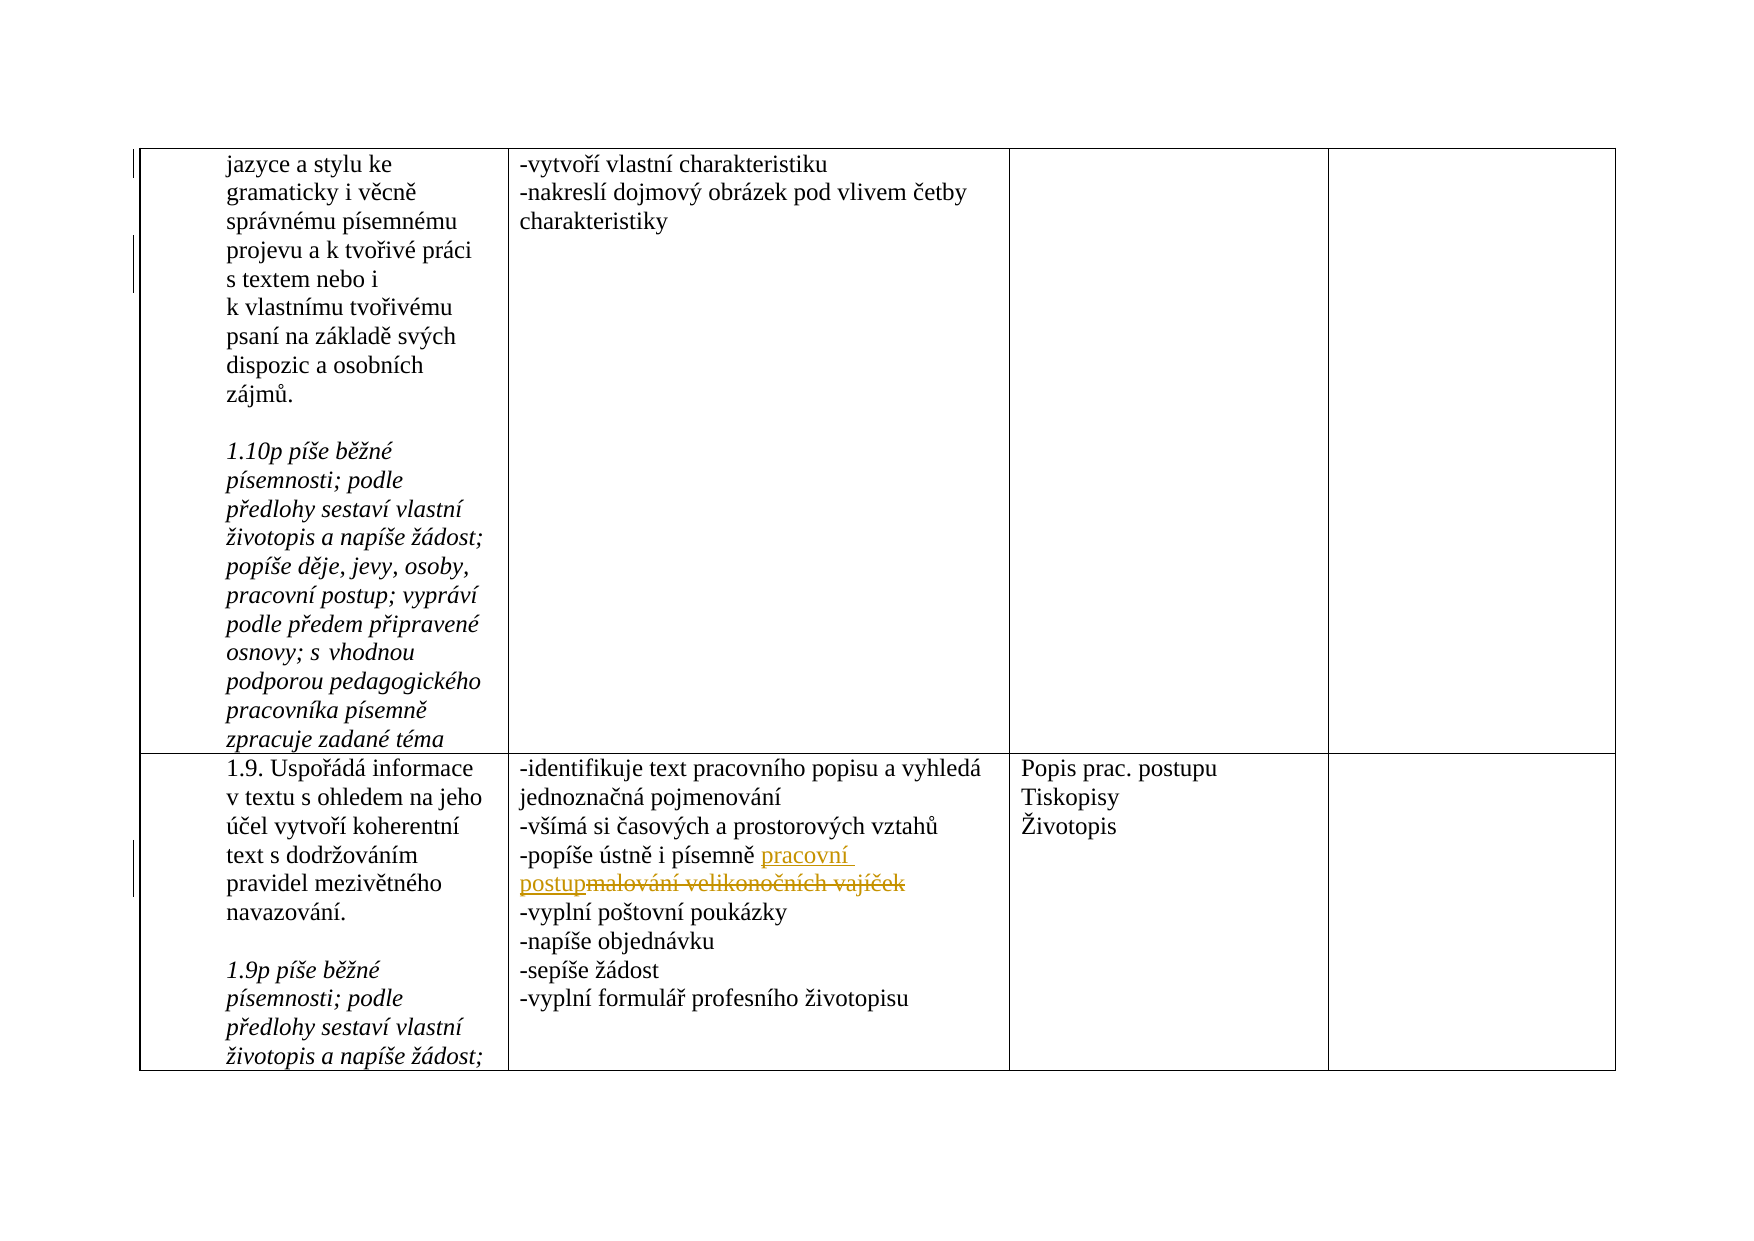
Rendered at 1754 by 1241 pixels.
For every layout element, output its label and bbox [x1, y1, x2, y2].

table_cell [1010, 754, 1328, 1070]
table_cell [1329, 754, 1615, 1070]
table_cell [1010, 149, 1328, 752]
table_cell [141, 754, 508, 1070]
table_cell [509, 149, 1009, 752]
table_cell [1329, 149, 1615, 752]
table_cell [509, 754, 1009, 1070]
table_cell [141, 149, 508, 752]
